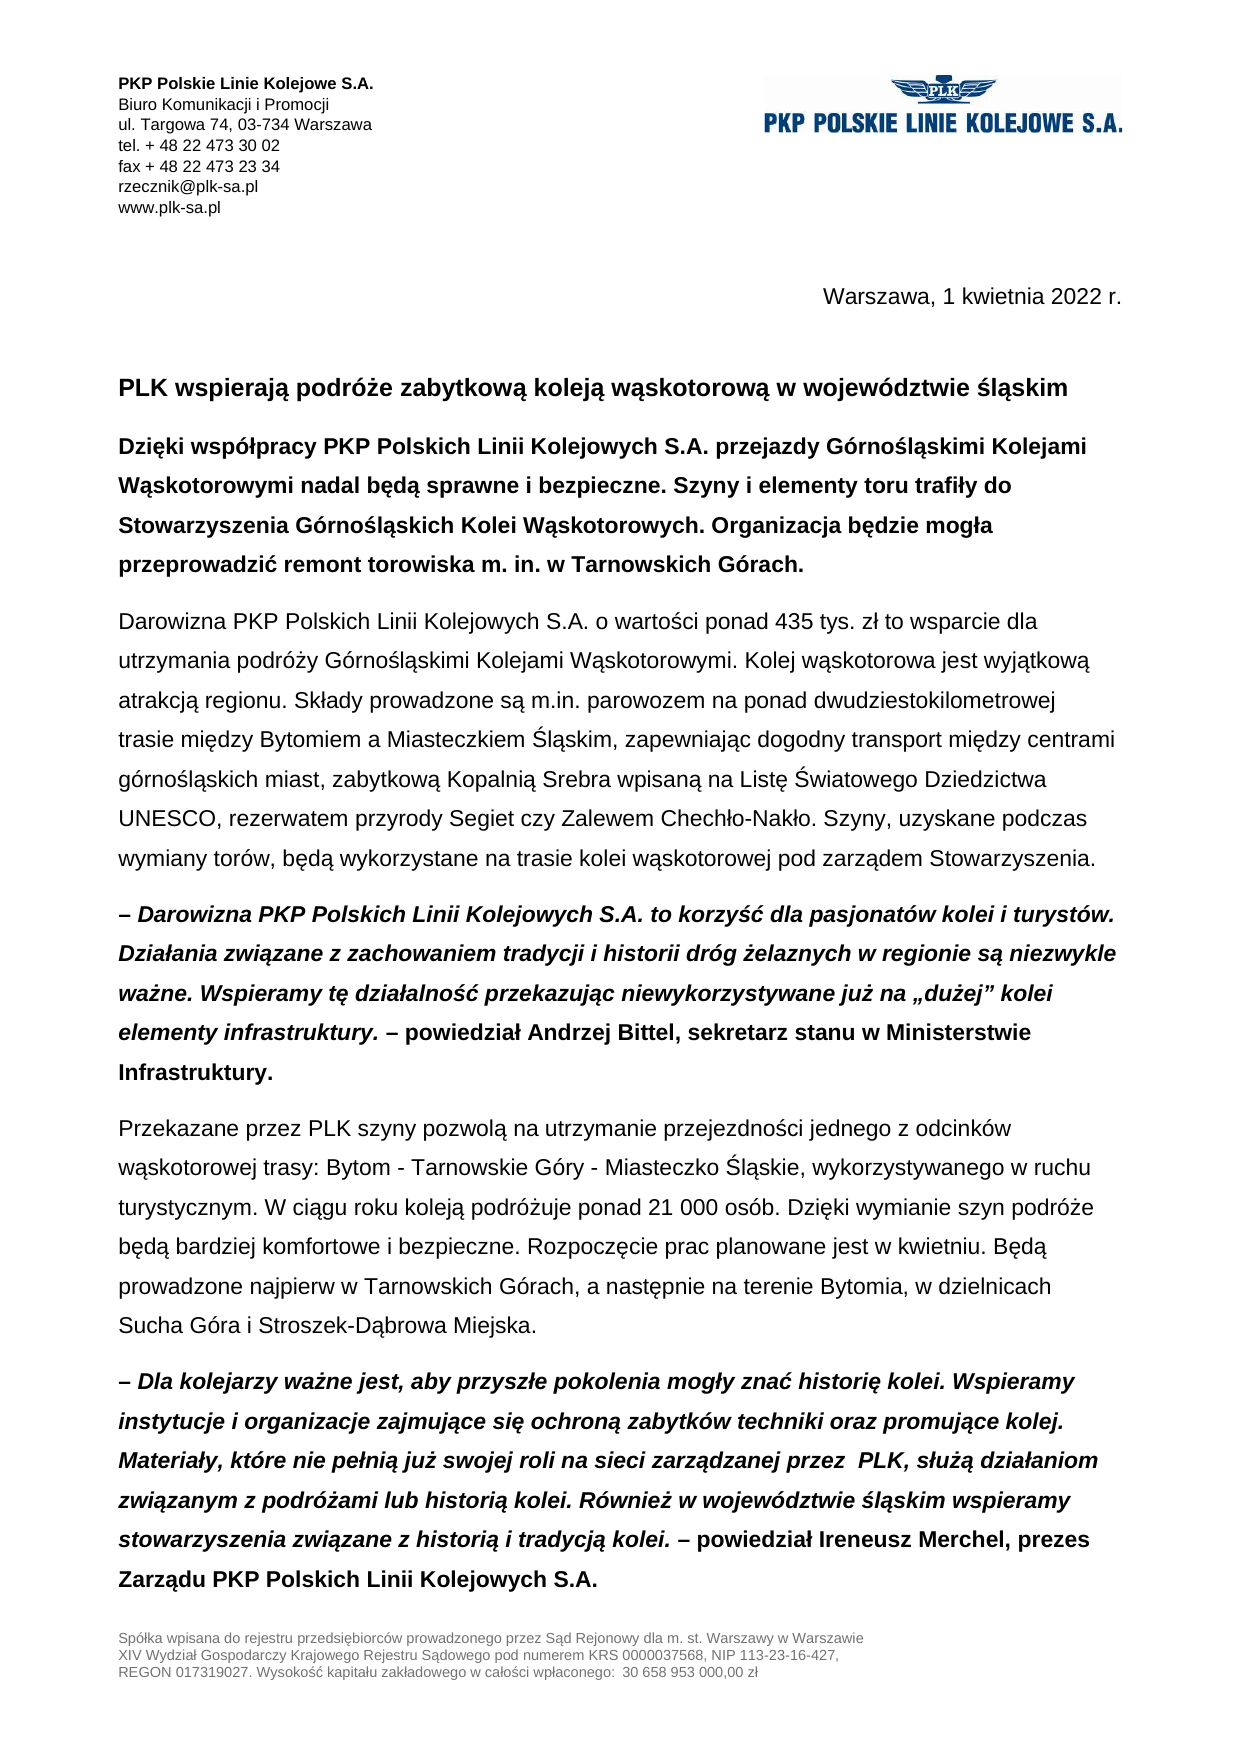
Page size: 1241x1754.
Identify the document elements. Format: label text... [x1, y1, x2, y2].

subtitle PLK wspierają podróże zabytkową koleją wąskotorową w województwie śląskim [118, 373, 1122, 402]
picture [764, 75, 1123, 133]
text – Darowizna PKP Polskich Linii Kolejowych S.A. to korzyść dla pasjonatów kolei i turystów. Działania związane z zachowaniem tradycji i historii dróg żelaznych w regionie są niezwykle ważne. Wspieramy tę działalność przekazując niewykorzystywane już na „dużej” kolei elementy infrastruktury. – powiedział Andrzej Bittel, sekretarz stanu w Ministerstwie Infrastruktury. [118, 901, 1122, 1085]
text Dzięki współpracy PKP Polskich Linii Kolejowych S.A. przejazdy Górnośląskimi Kolejami Wąskotorowymi nadal będą sprawne i bezpieczne. Szyny i elementy toru trafiły do Stowarzyszenia Górnośląskich Kolei Wąskotorowych. Organizacja będzie mogła przeprowadzić remont torowiska m. in. w Tarnowskich Górach. [118, 433, 1122, 578]
text Warszawa, 1 kwietnia 2022 r. [118, 283, 1122, 309]
text – Dla kolejarzy ważne jest, aby przyszłe pokolenia mogły znać historię kolei. Wspieramy instytucje i organizacje zajmujące się ochroną zabytków techniki oraz promujące kolej. Materiały, które nie pełnią już swojej roli na sieci zarządzanej przez PLK, służą działaniom związanym z podróżami lub historią kolei. Również w województwie śląskim wspieramy stowarzyszenia związane z historią i tradycją kolei. – powiedział Ireneusz Merchel, prezes Zarządu PKP Polskich Linii Kolejowych S.A. [118, 1368, 1122, 1592]
text Darowizna PKP Polskich Linii Kolejowych S.A. o wartości ponad 435 tys. zł to wsparcie dla utrzymania podróży Górnośląskimi Kolejami Wąskotorowymi. Kolej wąskotorowa jest wyjątkową atrakcją regionu. Składy prowadzone są m.in. parowozem na ponad dwudziestokilometrowej trasie między Bytomiem a Miasteczkiem Śląskim, zapewniając dogodny transport między centrami górnośląskich miast, zabytkową Kopalnią Srebra wpisaną na Listę Światowego Dziedzictwa UNESCO, rezerwatem przyrody Segiet czy Zalewem Chechło-Nakło. Szyny, uzyskane podczas wymiany torów, będą wykorzystane na trasie kolei wąskotorowej pod zarządem Stowarzyszenia. [118, 608, 1122, 871]
text Przekazane przez PLK szyny pozwolą na utrzymanie przejezdności jednego z odcinków wąskotorowej trasy: Bytom - Tarnowskie Góry - Miasteczko Śląskie, wykorzystywanego w ruchu turystycznym. W ciągu roku koleją podróżuje ponad 21 000 osób. Dzięki wymianie szyn podróże będą bardziej komfortowe i bezpieczne. Rozpoczęcie prac planowane jest w kwietniu. Będą prowadzone najpierw w Tarnowskich Górach, a następnie na terenie Bytomia, w dzielnicach Sucha Góra i Stroszek-Dąbrowa Miejska. [118, 1115, 1122, 1338]
